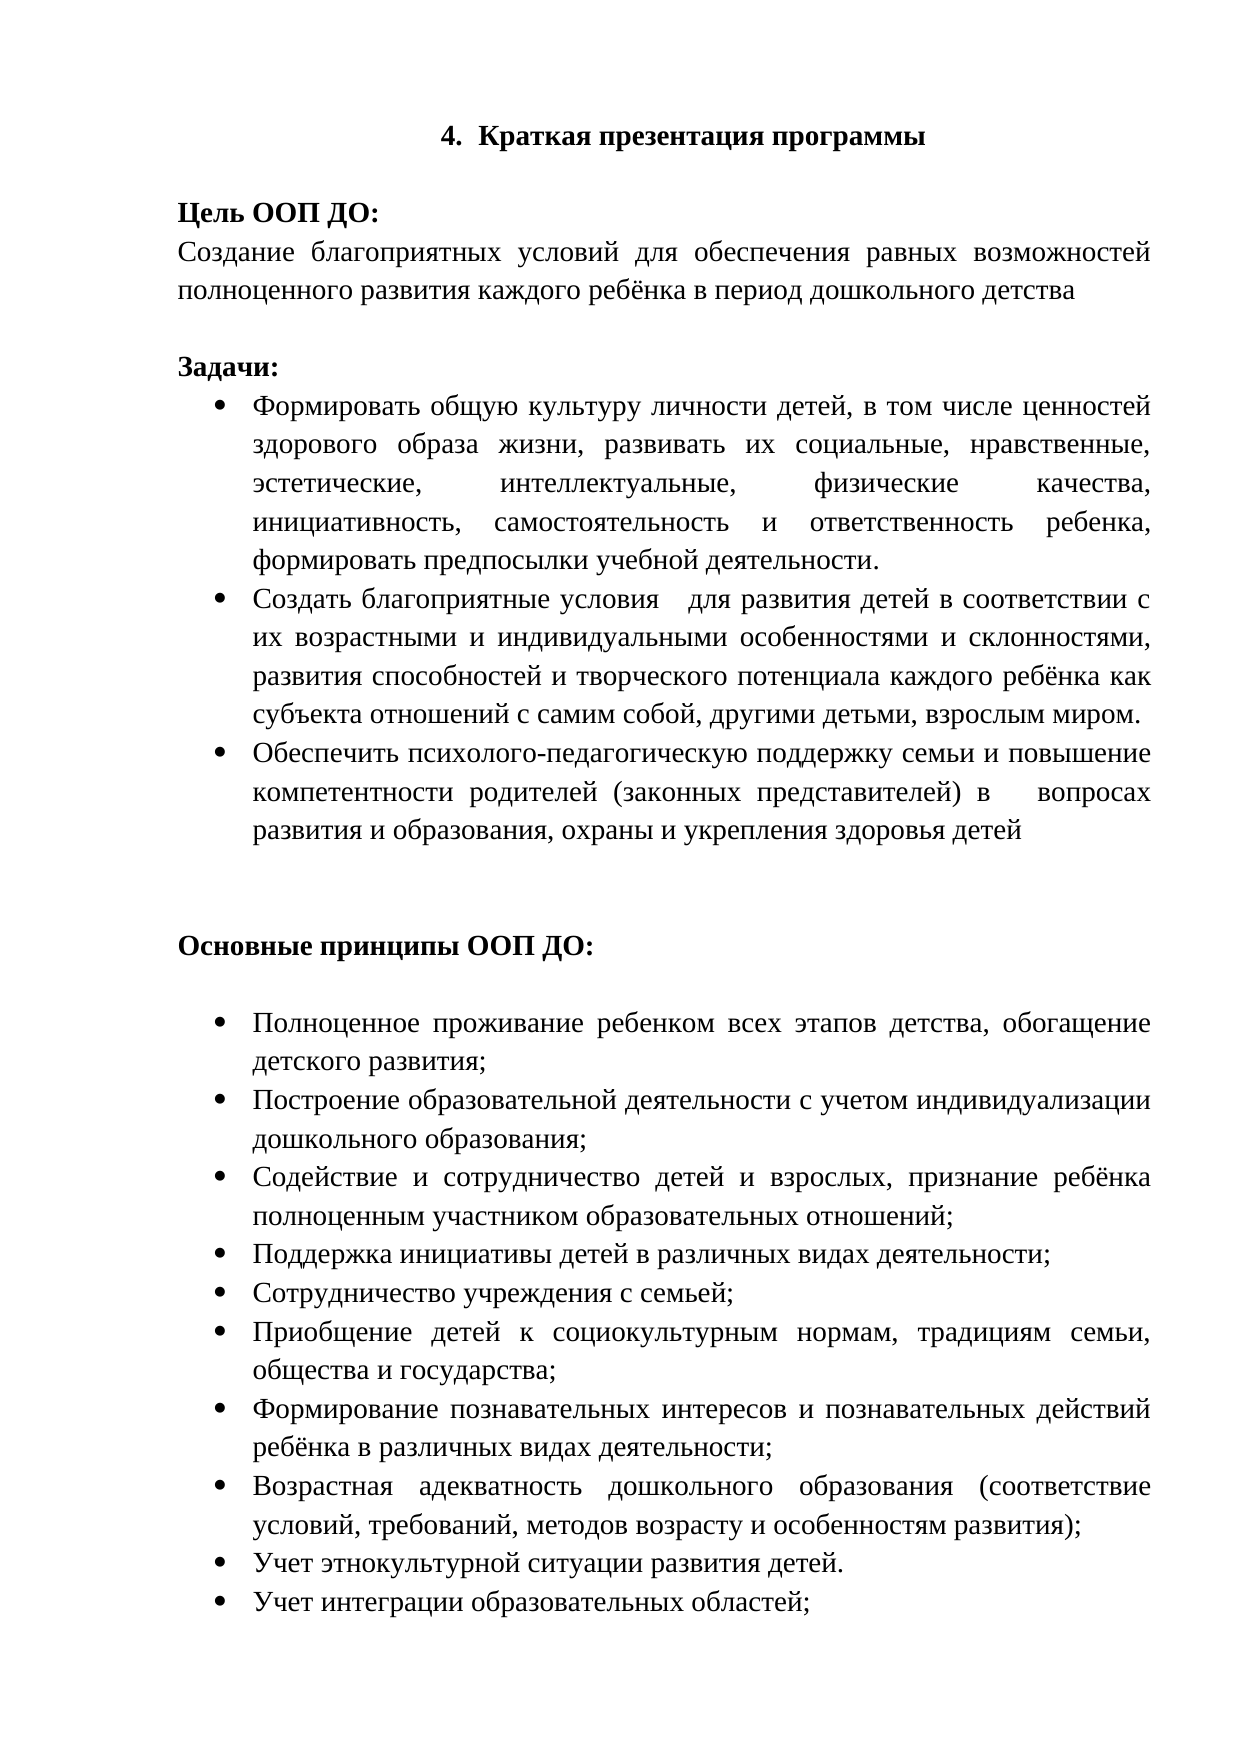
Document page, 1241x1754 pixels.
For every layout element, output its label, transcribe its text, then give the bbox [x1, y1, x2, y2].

list Учет интеграции образовательных областей; [215, 1584, 1152, 1618]
list Формирование познавательных интересов и познавательных действий ребёнка в различных видах деятельности; [215, 1391, 1152, 1463]
text Задачи: [177, 349, 1152, 383]
list Поддержка инициативы детей в различных видах деятельности; [215, 1236, 1152, 1270]
list Полноценное проживание ребенком всех этапов детства, обогащение детского развития; [215, 1005, 1152, 1077]
list Возрастная адекватность дошкольного образования (соответствие условий, требований, методов возрасту и особенностям развития); [215, 1468, 1152, 1540]
list Приобщение детей к социокультурным нормам, традициям семьи, общества и государства; [215, 1314, 1152, 1386]
list Формировать общую культуру личности детей, в том числе ценностей здорового образа жизни, развивать их социальные, нравственные, эстетические, интеллектуальные, физические качества, инициативность, самостоятельность и ответственность ребенка, формировать предпосылки учебной деятельности. [215, 388, 1152, 576]
list Создать благоприятные условия для развития детей в соответствии с их возрастными и индивидуальными особенностями и склонностями, развития способностей и творческого потенциала каждого ребёнка как субъекта отношений с самим собой, другими детьми, взрослым миром. [215, 581, 1152, 730]
list Содействие и сотрудничество детей и взрослых, признание ребёнка полноценным участником образовательных отношений; [215, 1159, 1152, 1231]
list Построение образовательной деятельности с учетом индивидуализации дошкольного образования; [215, 1082, 1152, 1154]
list Обеспечить психолого-педагогическую поддержку семьи и повышение компетентности родителей (законных представителей) в вопросах развития и образования, охраны и укрепления здоровья детей [215, 735, 1152, 846]
text Цель ООП ДО: [177, 195, 1152, 229]
list Краткая презентация программы [215, 118, 1152, 152]
list Сотрудничество учреждения с семьей; [215, 1275, 1152, 1309]
list Учет этнокультурной ситуации развития детей. [215, 1545, 1152, 1579]
text Основные принципы ООП ДО: [177, 928, 1152, 961]
text Создание благоприятных условий для обеспечения равных возможностей полноценного развития каждого ребёнка в период дошкольного детства [177, 234, 1152, 306]
